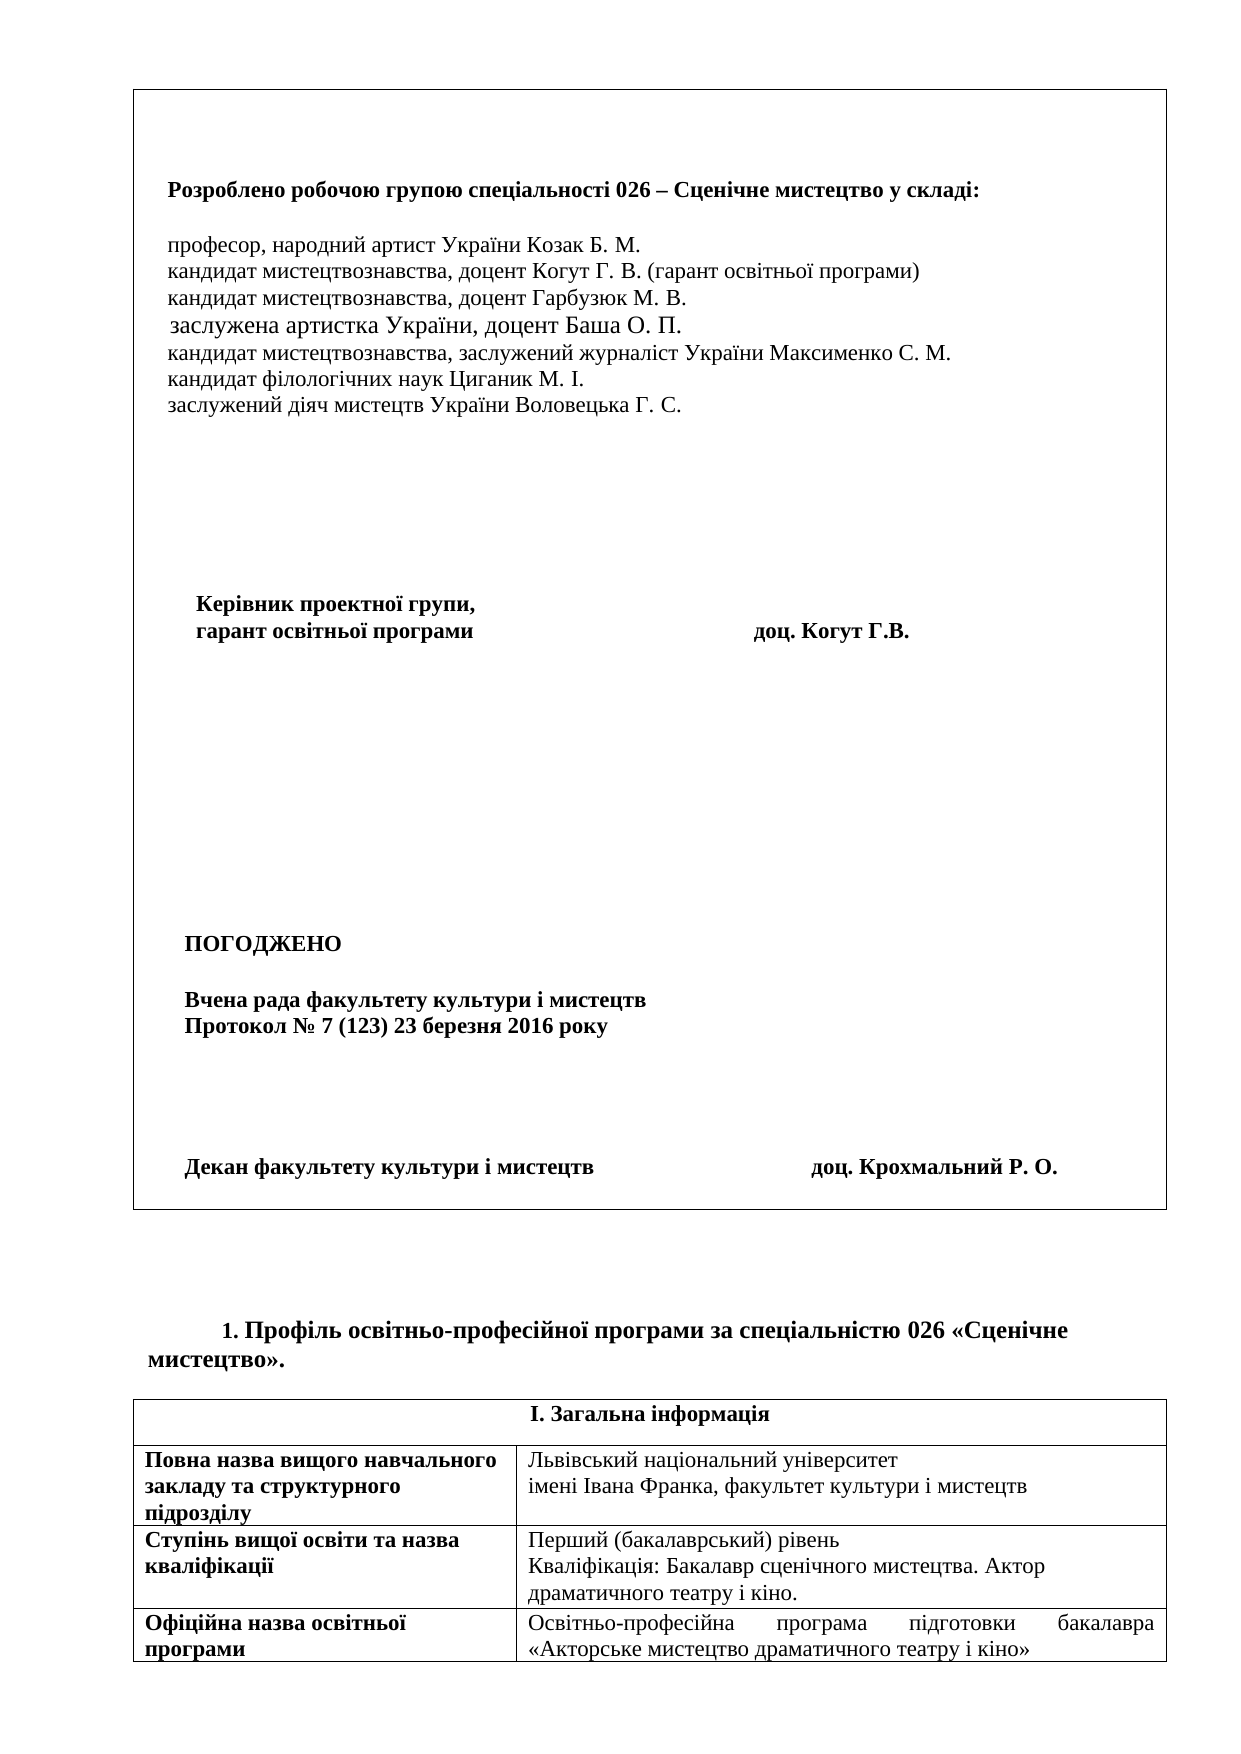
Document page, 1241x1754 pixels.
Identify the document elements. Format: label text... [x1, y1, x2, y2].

table_cell Львівський національний університет імені Івана Франка, факультет культури і мистецтв [517, 1446, 1166, 1525]
table_cell Повна назва вищого навчального закладу та структурного підрозділу [134, 1446, 516, 1525]
table_cell Перший (бакалаврський) рівень Кваліфікація: Бакалавр сценічного мистецтва. Актор драматичного театру і кіно. [517, 1526, 1166, 1607]
table_header І. Загальна інформація [134, 1400, 1166, 1445]
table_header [134, 90, 1166, 1208]
table_cell Ступінь вищої освіти та назва кваліфікації [134, 1526, 516, 1607]
table_cell Освітньо-професійна програма підготовки бакалавра «Акторське мистецтво драматичного театру і кіно» [517, 1609, 1166, 1661]
table_cell Офіційна назва освітньої програми [134, 1609, 516, 1661]
text 1. Профіль освітньо-професійної програми за спеціальністю 026 «Сценічне мистецтво». [148, 1315, 1152, 1372]
